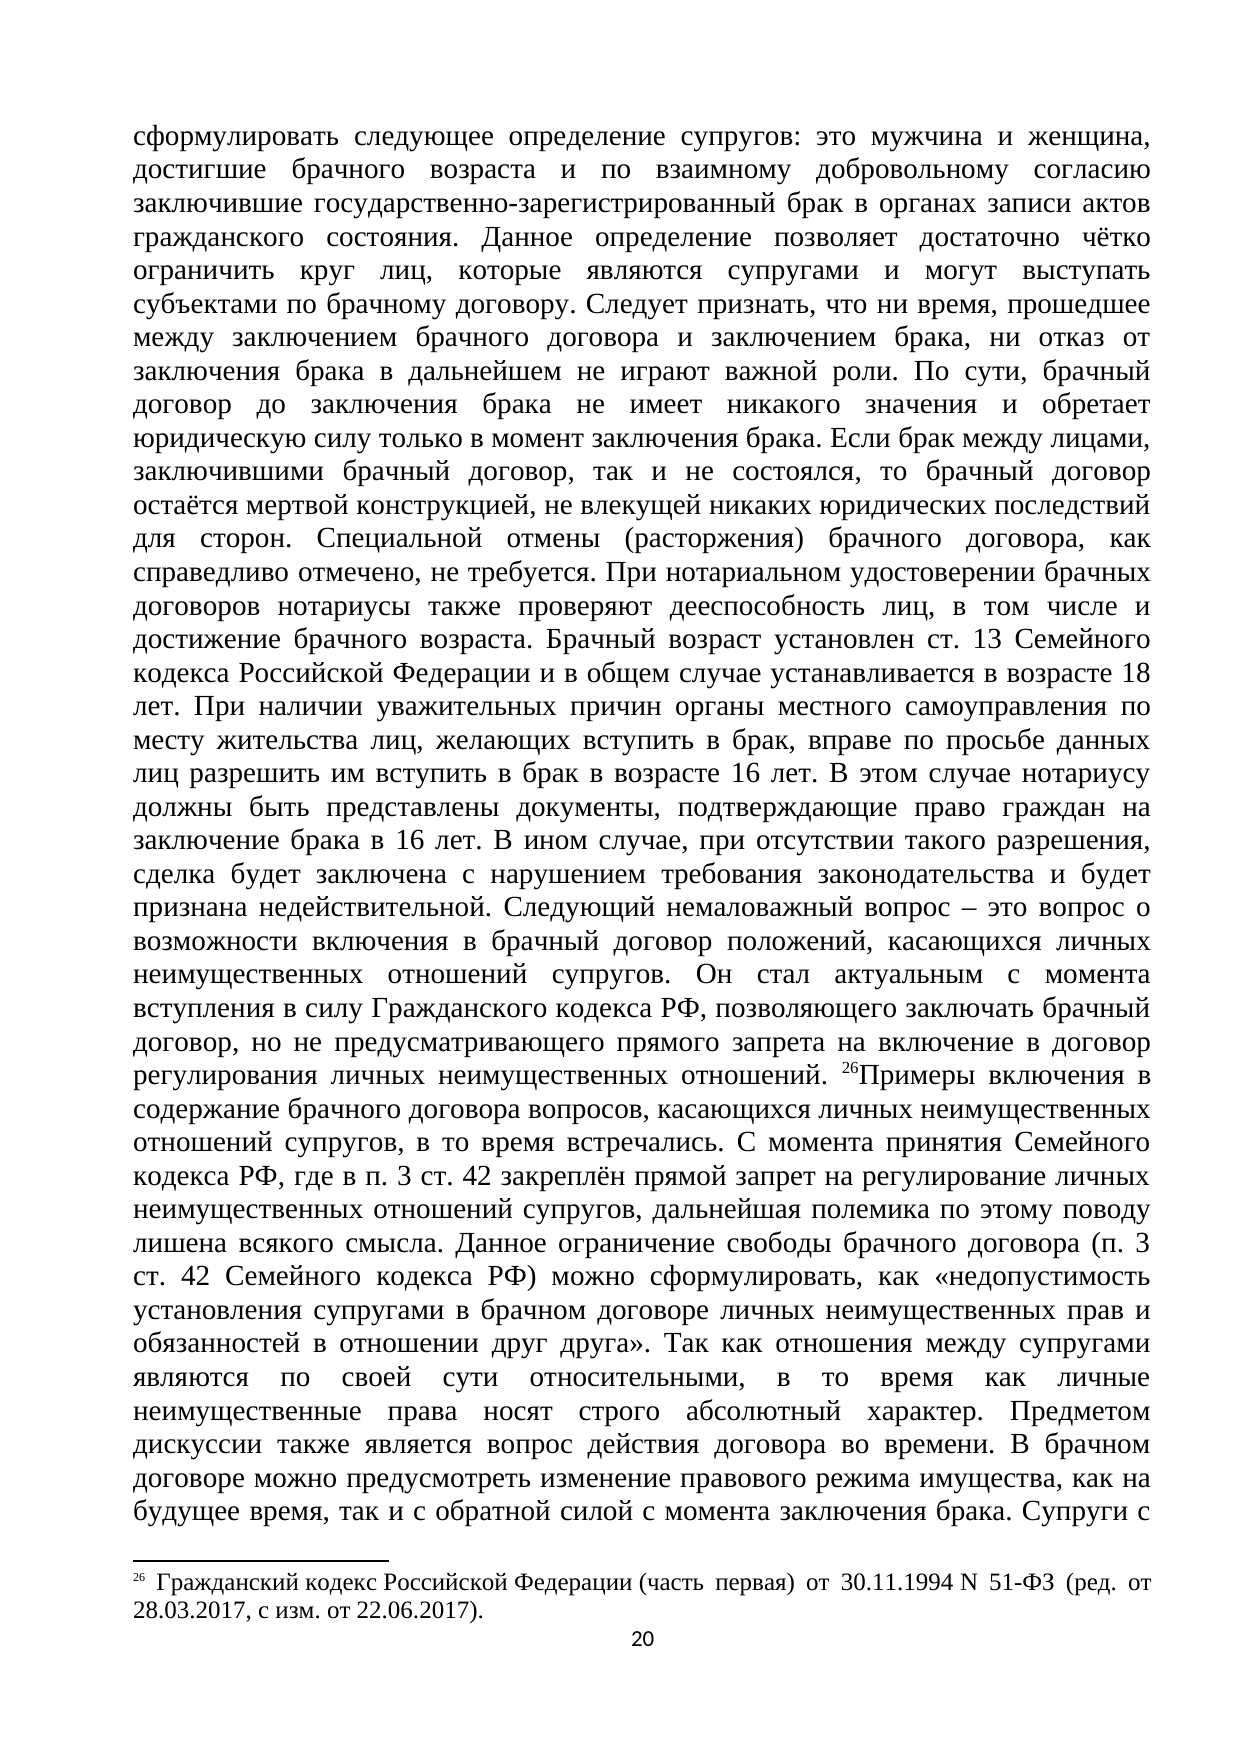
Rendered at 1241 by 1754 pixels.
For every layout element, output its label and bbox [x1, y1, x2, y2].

text [133, 118, 1152, 1527]
